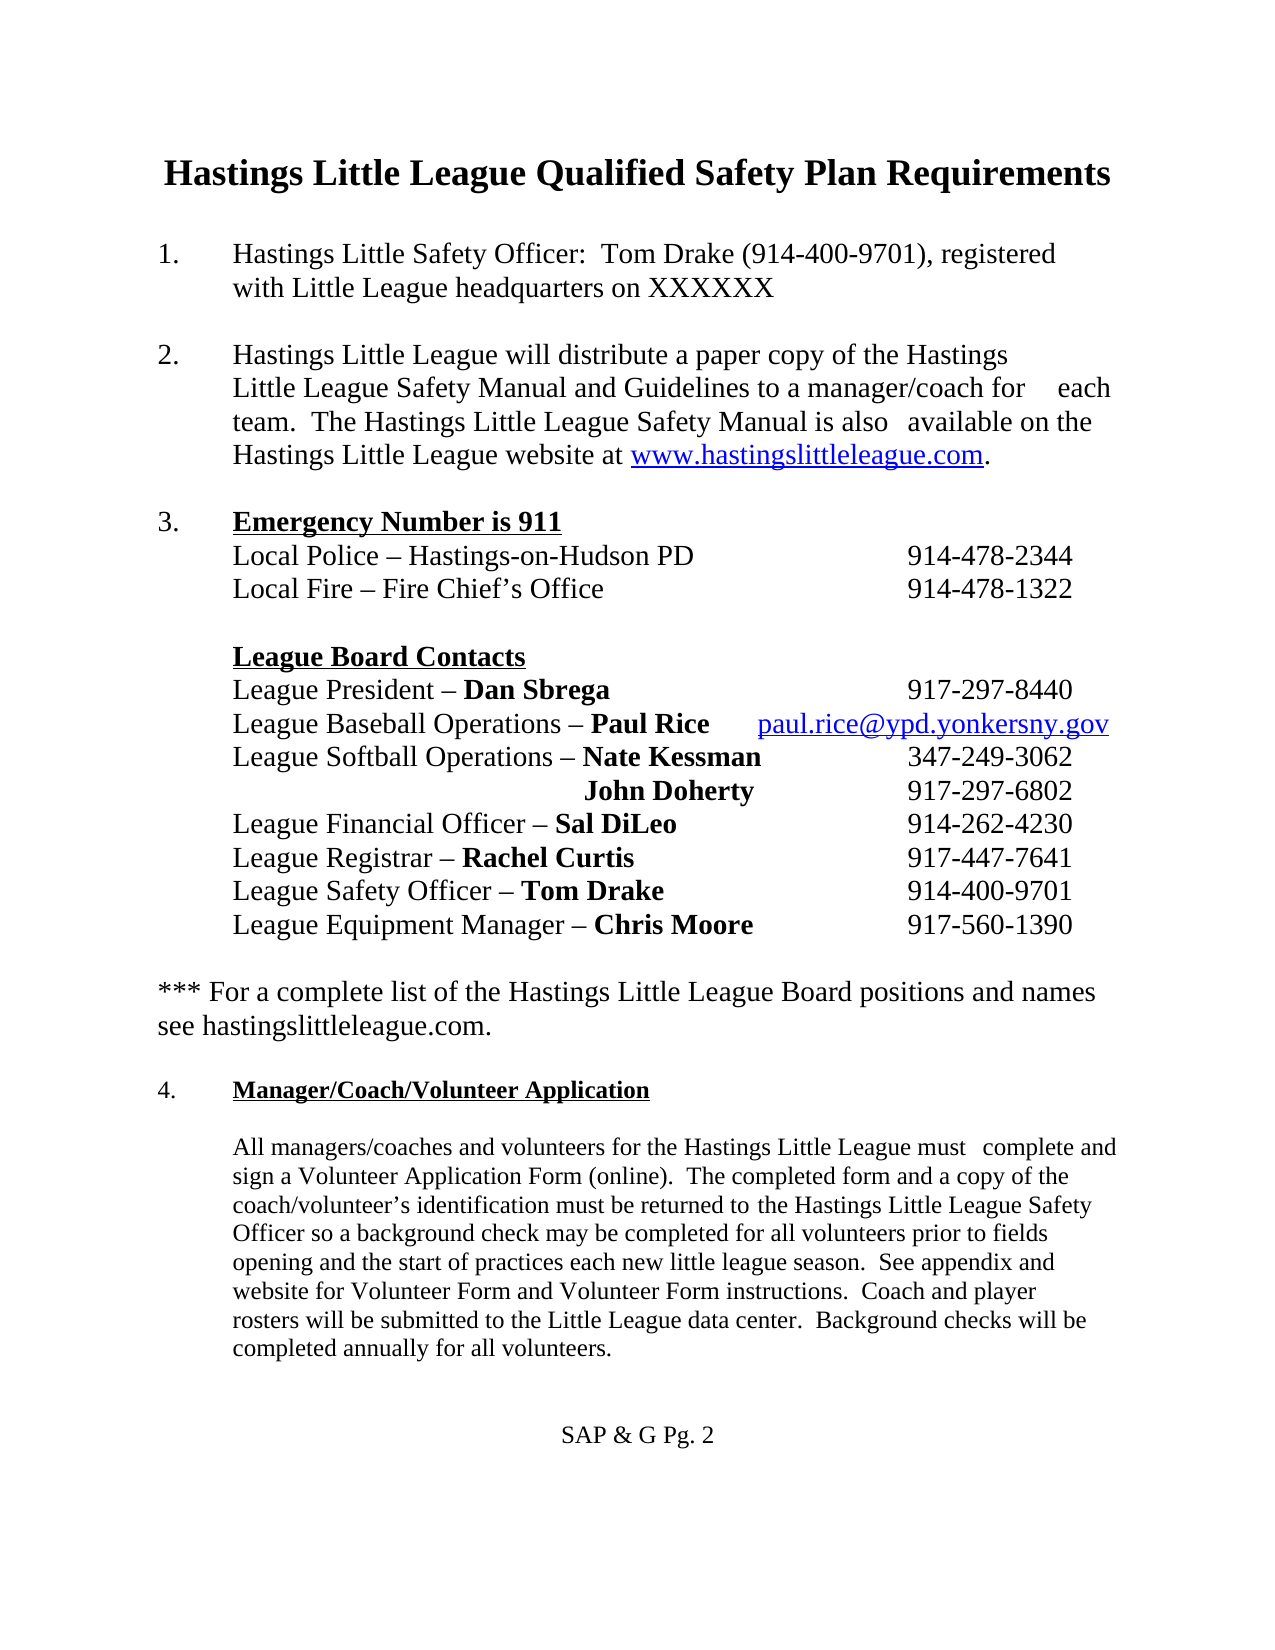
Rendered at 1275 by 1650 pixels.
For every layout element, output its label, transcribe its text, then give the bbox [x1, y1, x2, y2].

text League Softball Operations – Nate Kessman 347-249-3062 [157, 739, 1117, 773]
text 3. Emergency Number is 911 [157, 504, 1117, 538]
text SAP & G Pg. 2 [157, 1420, 1117, 1448]
text League Equipment Manager – Chris Moore 917-560-1390 [157, 907, 1117, 974]
text League Registrar – Rachel Curtis 917-447-7641 [157, 840, 1117, 873]
text 2. Hastings Little League will distribute a paper copy of the Hastings Little League Safety Manual and Guidelines to a manager/coach for each team. The Hastings Little League Safety Manual is also available on the Hastings Little League website at www.hastingslittleleague.com. [157, 337, 1117, 471]
text League Board Contacts [157, 639, 1117, 672]
text 4. Manager/Coach/Volunteer Application [157, 1075, 1117, 1103]
text All managers/coaches and volunteers for the Hastings Little League must complete and sign a Volunteer Application Form (online). The completed form and a copy of the coach/volunteer’s identification must be returned to the Hastings Little League Safety Officer so a background check may be completed for all volunteers prior to fields opening and the start of practices each new little league season. See appendix and website for Volunteer Form and Volunteer Form instructions. Coach and player rosters will be submitted to the Little League data center. Background checks will be completed annually for all volunteers. [157, 1132, 1117, 1362]
text League President – Dan Sbrega 917-297-8440 [157, 672, 1117, 706]
text Hastings Little League Qualified Safety Plan Requirements [157, 150, 1117, 193]
text Local Police – Hastings-on-Hudson PD 914-478-2344 [157, 538, 1117, 572]
text League Baseball Operations – Paul Rice paul.rice@ypd.yonkersny.gov [157, 706, 1117, 739]
text 1. Hastings Little Safety Officer: Tom Drake (914-400-9701), registered with Little League headquarters on XXXXXX [157, 236, 1117, 303]
text Local Fire – Fire Chief’s Office 914-478-1322 [157, 572, 1117, 605]
text League Safety Officer – Tom Drake 914-400-9701 [157, 873, 1117, 907]
text John Doherty 917-297-6802 League Financial Officer – Sal DiLeo 914-262-4230 [157, 773, 1117, 840]
text *** For a complete list of the Hastings Little League Board positions and names see hastingslittleleague.com. [157, 974, 1117, 1041]
